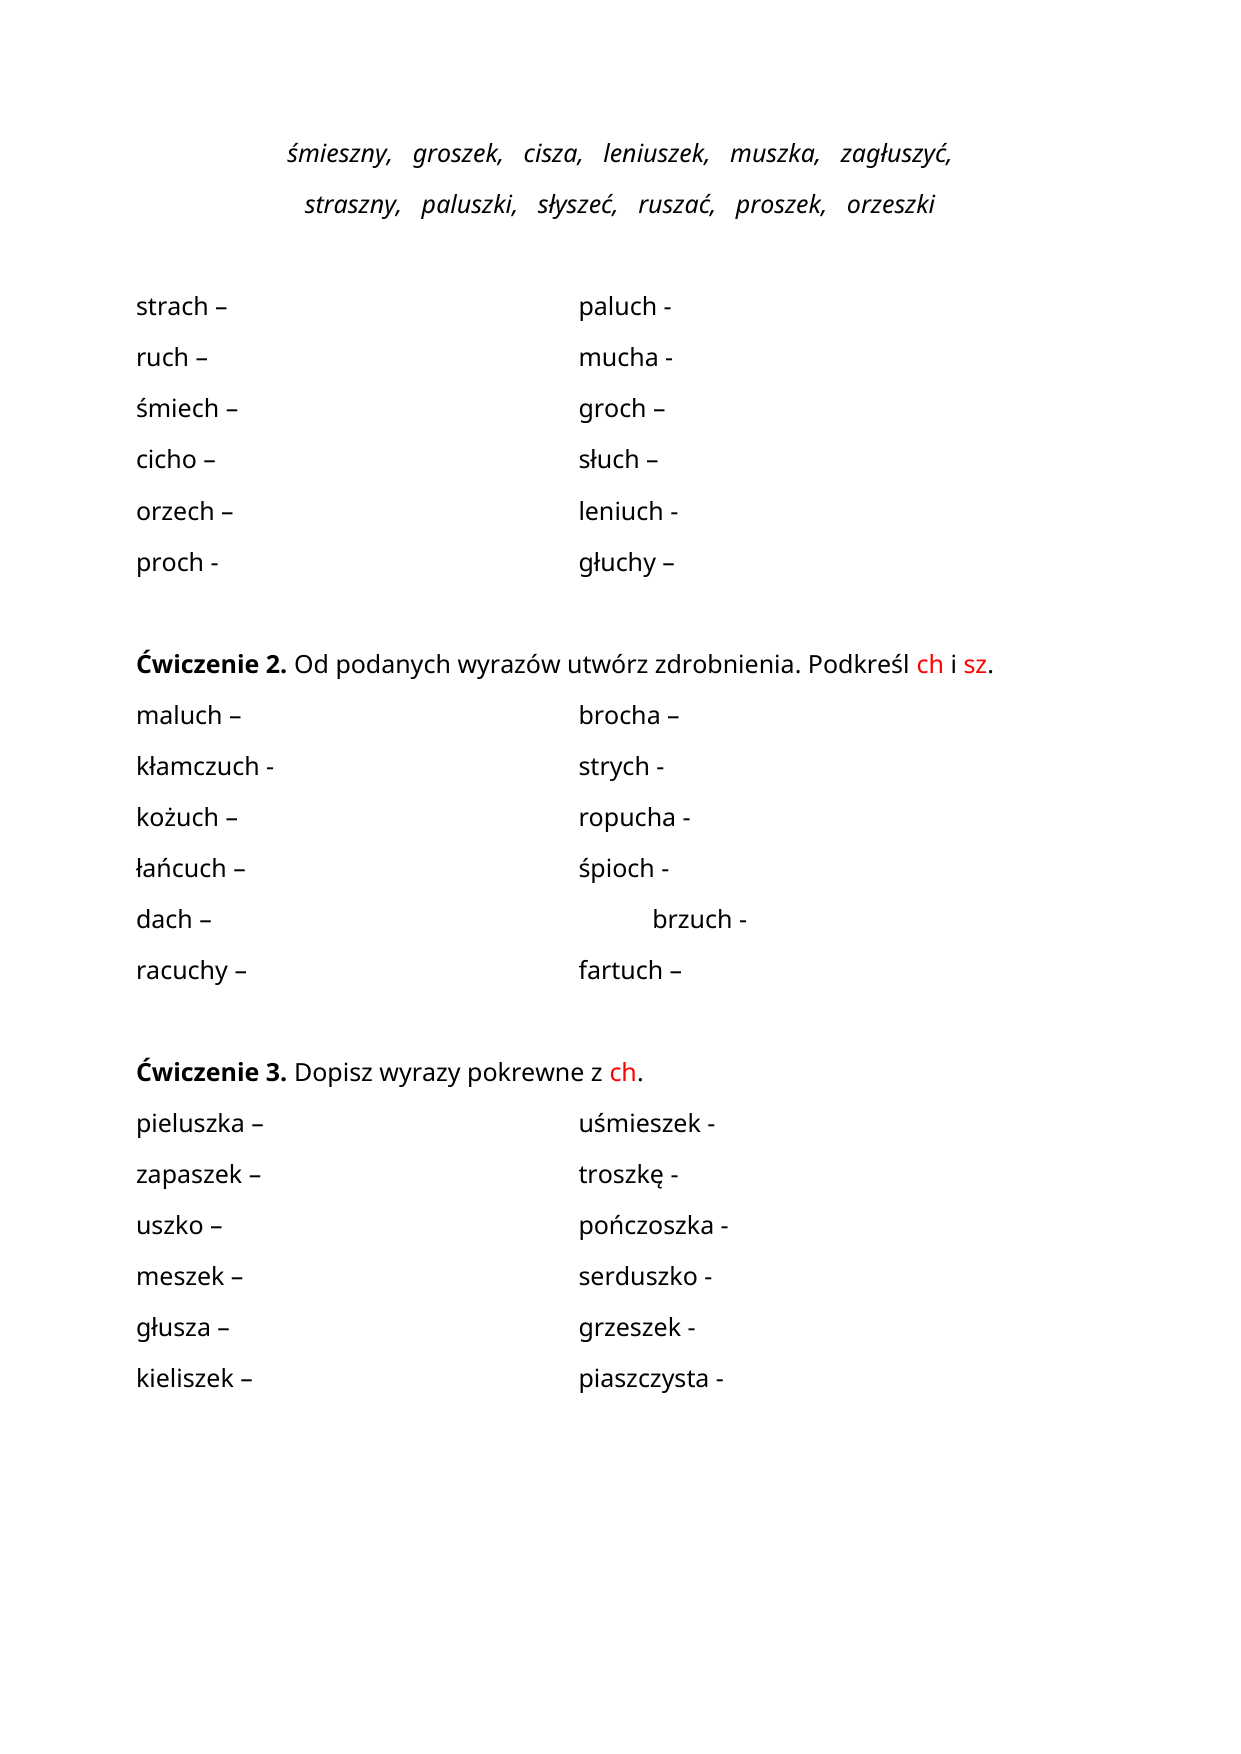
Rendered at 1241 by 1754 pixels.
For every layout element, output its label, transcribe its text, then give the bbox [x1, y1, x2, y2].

text zapaszek – troszkę - [136, 1157, 1104, 1191]
text kożuch – ropucha - [136, 799, 1104, 833]
text śmiech – groch – [136, 391, 1104, 425]
text pieluszka – uśmieszek - [136, 1106, 1104, 1140]
text kieliszek – piaszczysta - [136, 1361, 1104, 1395]
text racuchy – fartuch – [136, 952, 1104, 987]
text łańcuch – śpioch - [136, 850, 1104, 884]
text strach – paluch - [136, 289, 1104, 323]
text dach – brzuch - [136, 901, 1104, 936]
text straszny, paluszki, słyszeć, ruszać, proszek, orzeszki [136, 187, 1104, 221]
text meszek – serduszko - [136, 1259, 1104, 1293]
text cicho – słuch – [136, 442, 1104, 476]
text maluch – brocha – [136, 697, 1104, 731]
text Ćwiczenie 3. Dopisz wyrazy pokrewne z ch. [136, 1054, 1104, 1089]
text orzech – leniuch - [136, 493, 1104, 527]
text głusza – grzeszek - [136, 1310, 1104, 1344]
text Ćwiczenie 2. Od podanych wyrazów utwórz zdrobnienia. Podkreśl ch i sz. [136, 646, 1104, 680]
text proch - głuchy – [136, 544, 1104, 578]
text uszko – pończoszka - [136, 1208, 1104, 1242]
text śmieszny, groszek, cisza, leniuszek, muszka, zagłuszyć, [136, 136, 1104, 170]
text ruch – mucha - [136, 340, 1104, 374]
text kłamczuch - strych - [136, 748, 1104, 782]
